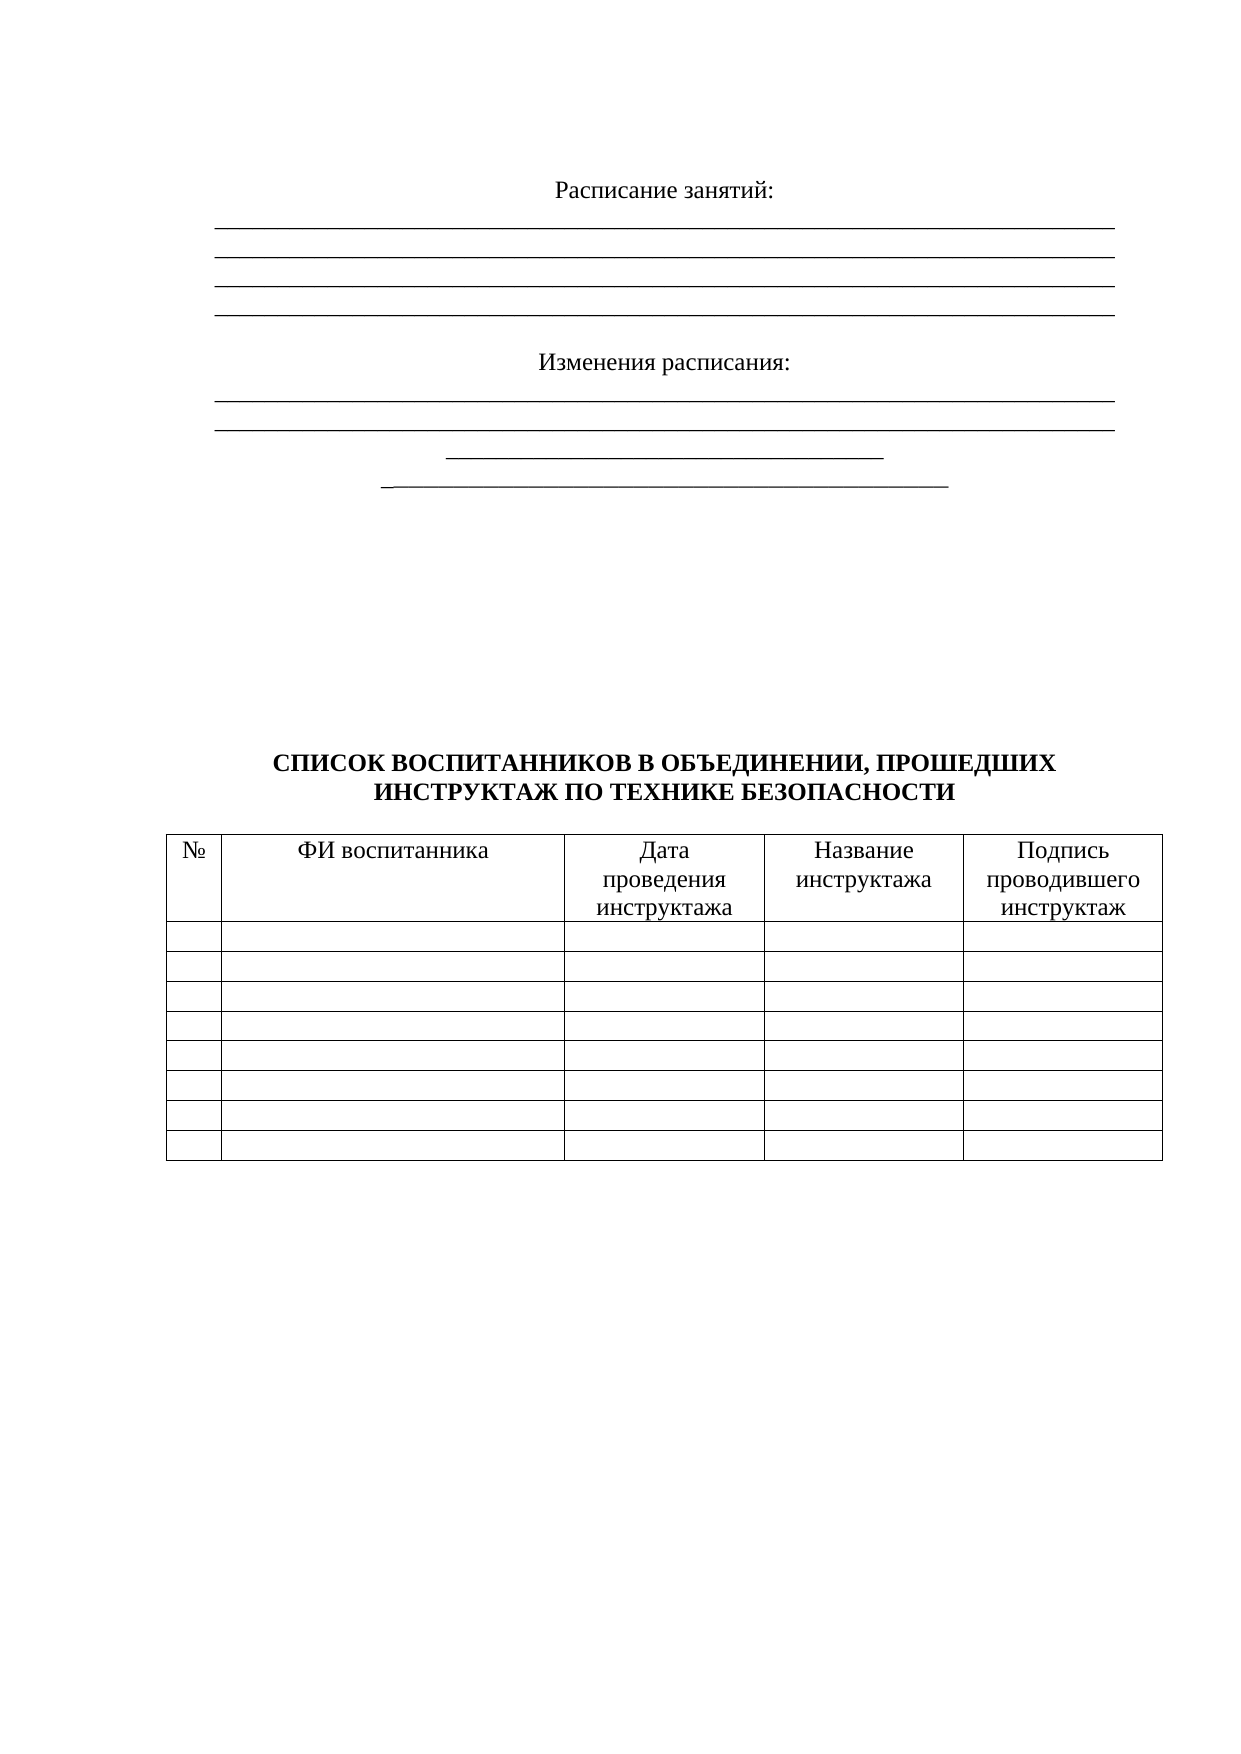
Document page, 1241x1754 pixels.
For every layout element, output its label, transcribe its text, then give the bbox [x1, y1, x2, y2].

table_cell [167, 1101, 221, 1130]
table_cell [222, 1101, 564, 1130]
table_header Название инструктажа [765, 835, 963, 921]
table_cell [565, 952, 764, 981]
table_cell [765, 1131, 963, 1159]
table_header Дата проведения инструктажа [565, 835, 764, 921]
table_cell [222, 982, 564, 1011]
table_cell [765, 952, 963, 981]
table_cell [565, 1131, 764, 1159]
table_cell [167, 1041, 221, 1070]
table_cell [964, 1101, 1162, 1130]
table_cell [964, 952, 1162, 981]
table_cell [222, 952, 564, 981]
table_cell [167, 1071, 221, 1100]
table_header Подпись проводившего инструктаж [964, 835, 1162, 921]
table_cell [222, 1041, 564, 1070]
table_cell [565, 922, 764, 951]
table_cell [964, 1071, 1162, 1100]
table_cell [765, 922, 963, 951]
table_header ФИ воспитанника [222, 835, 564, 921]
table_cell [765, 1012, 963, 1040]
table_cell [565, 1041, 764, 1070]
table_cell [167, 952, 221, 981]
text СПИСОК ВОСПИТАННИКОВ В ОБЪЕДИНЕНИИ, ПРОШЕДШИХ [177, 748, 1152, 777]
table_cell [765, 1071, 963, 1100]
table_cell [765, 982, 963, 1011]
table_cell [565, 1101, 764, 1130]
table_cell [167, 922, 221, 951]
table_cell [765, 1041, 963, 1070]
table_cell [167, 982, 221, 1011]
table_cell [964, 922, 1162, 951]
table_cell [565, 1012, 764, 1040]
table_cell [222, 1071, 564, 1100]
table_cell [964, 982, 1162, 1011]
table_cell [565, 982, 764, 1011]
table_cell [167, 1012, 221, 1040]
table_cell [222, 922, 564, 951]
table_cell [222, 1131, 564, 1159]
text ИНСТРУКТАЖ ПО ТЕХНИКЕ БЕЗОПАСНОСТИ [177, 777, 1152, 806]
table_cell [964, 1012, 1162, 1040]
table_cell [565, 1071, 764, 1100]
text Расписание занятий: ________________________________________________________________________ ________________________________________________________________________ ________________________________________________________________________ ________________________________________________________________________ [177, 175, 1152, 318]
table_cell [964, 1041, 1162, 1070]
text Изменения расписания: ________________________________________________________________________ ________________________________________________________________________ _________________________________________________________________________ [177, 347, 1152, 493]
table_cell [167, 1131, 221, 1159]
table_cell [765, 1101, 963, 1130]
table_cell [222, 1012, 564, 1040]
table_header № [167, 835, 221, 921]
table_cell [964, 1131, 1162, 1159]
